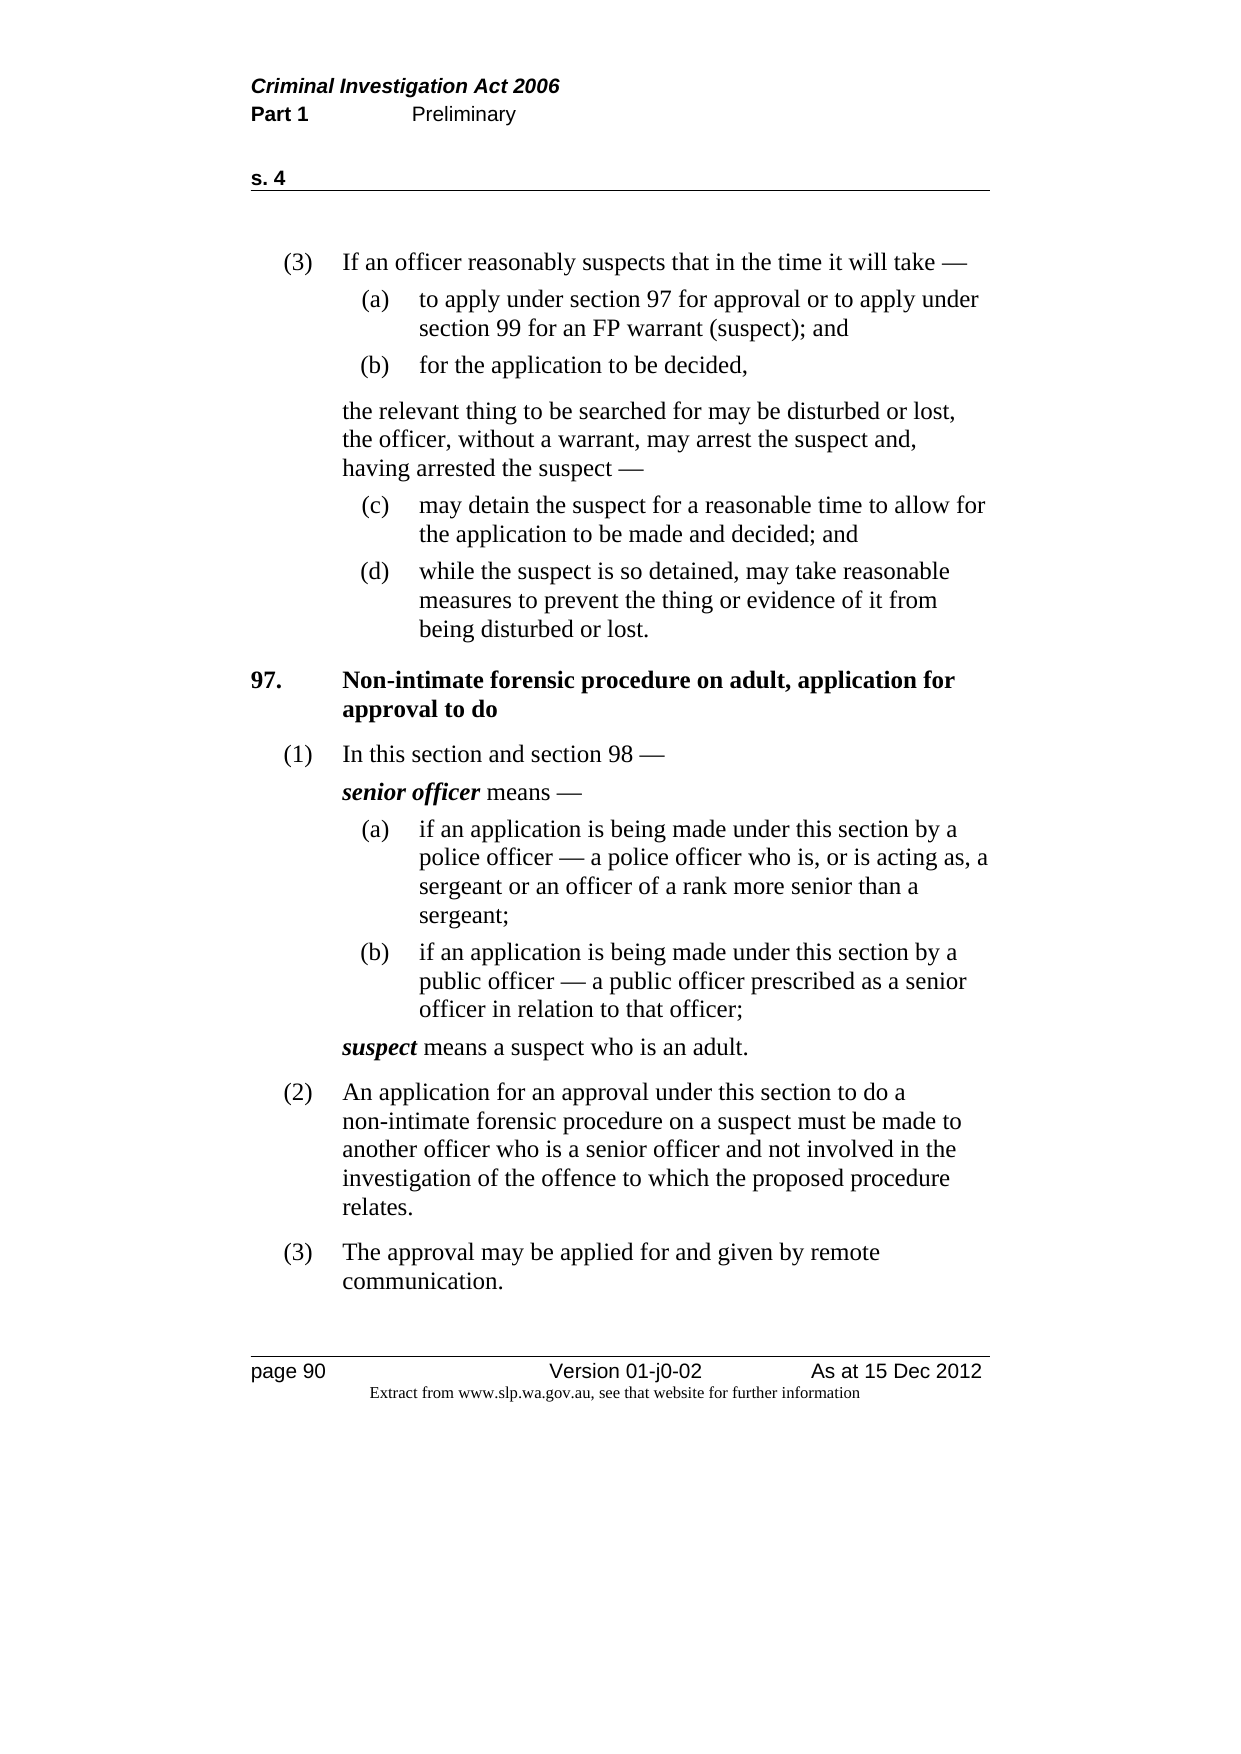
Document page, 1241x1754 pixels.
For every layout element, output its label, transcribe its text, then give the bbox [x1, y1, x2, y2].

text (d) while the suspect is so detained, may take reasonable measures to prevent the thing or evidence of it from being disturbed or lost. [251, 556, 990, 642]
text (c) may detain the suspect for a reasonable time to allow for the application to be made and decided; and [251, 490, 990, 548]
text (b) for the application to be decided, [251, 350, 990, 379]
text (3) The approval may be applied for and given by remote communication. [251, 1237, 990, 1295]
text (b) if an application is being made under this section by a public officer — a public officer prescribed as a senior officer in relation to that officer; [251, 937, 990, 1023]
text (1) In this section and section 98 — [251, 739, 990, 768]
text (2) An application for an approval under this section to do a non-intimate forensic procedure on a suspect must be made to another officer who is a senior officer and not involved in the investigation of the offence to which the proposed procedure relates. [251, 1077, 990, 1221]
subtitle 97. Non-intimate forensic procedure on adult, application for approval to do [251, 665, 990, 723]
text (a) if an application is being made under this section by a police officer — a police officer who is, or is acting as, a sergeant or an officer of a rank more senior than a sergeant; [251, 814, 990, 929]
text (a) to apply under section 97 for approval or to apply under section 99 for an FP warrant (suspect); and [251, 284, 990, 342]
text senior officer means — [251, 777, 990, 805]
text the relevant thing to be searched for may be disturbed or lost, the officer, without a warrant, may arrest the suspect and, having arrested the suspect — [251, 396, 990, 482]
text (3) If an officer reasonably suspects that in the time it will take — [251, 247, 990, 276]
text suspect means a suspect who is an adult. [251, 1032, 990, 1060]
